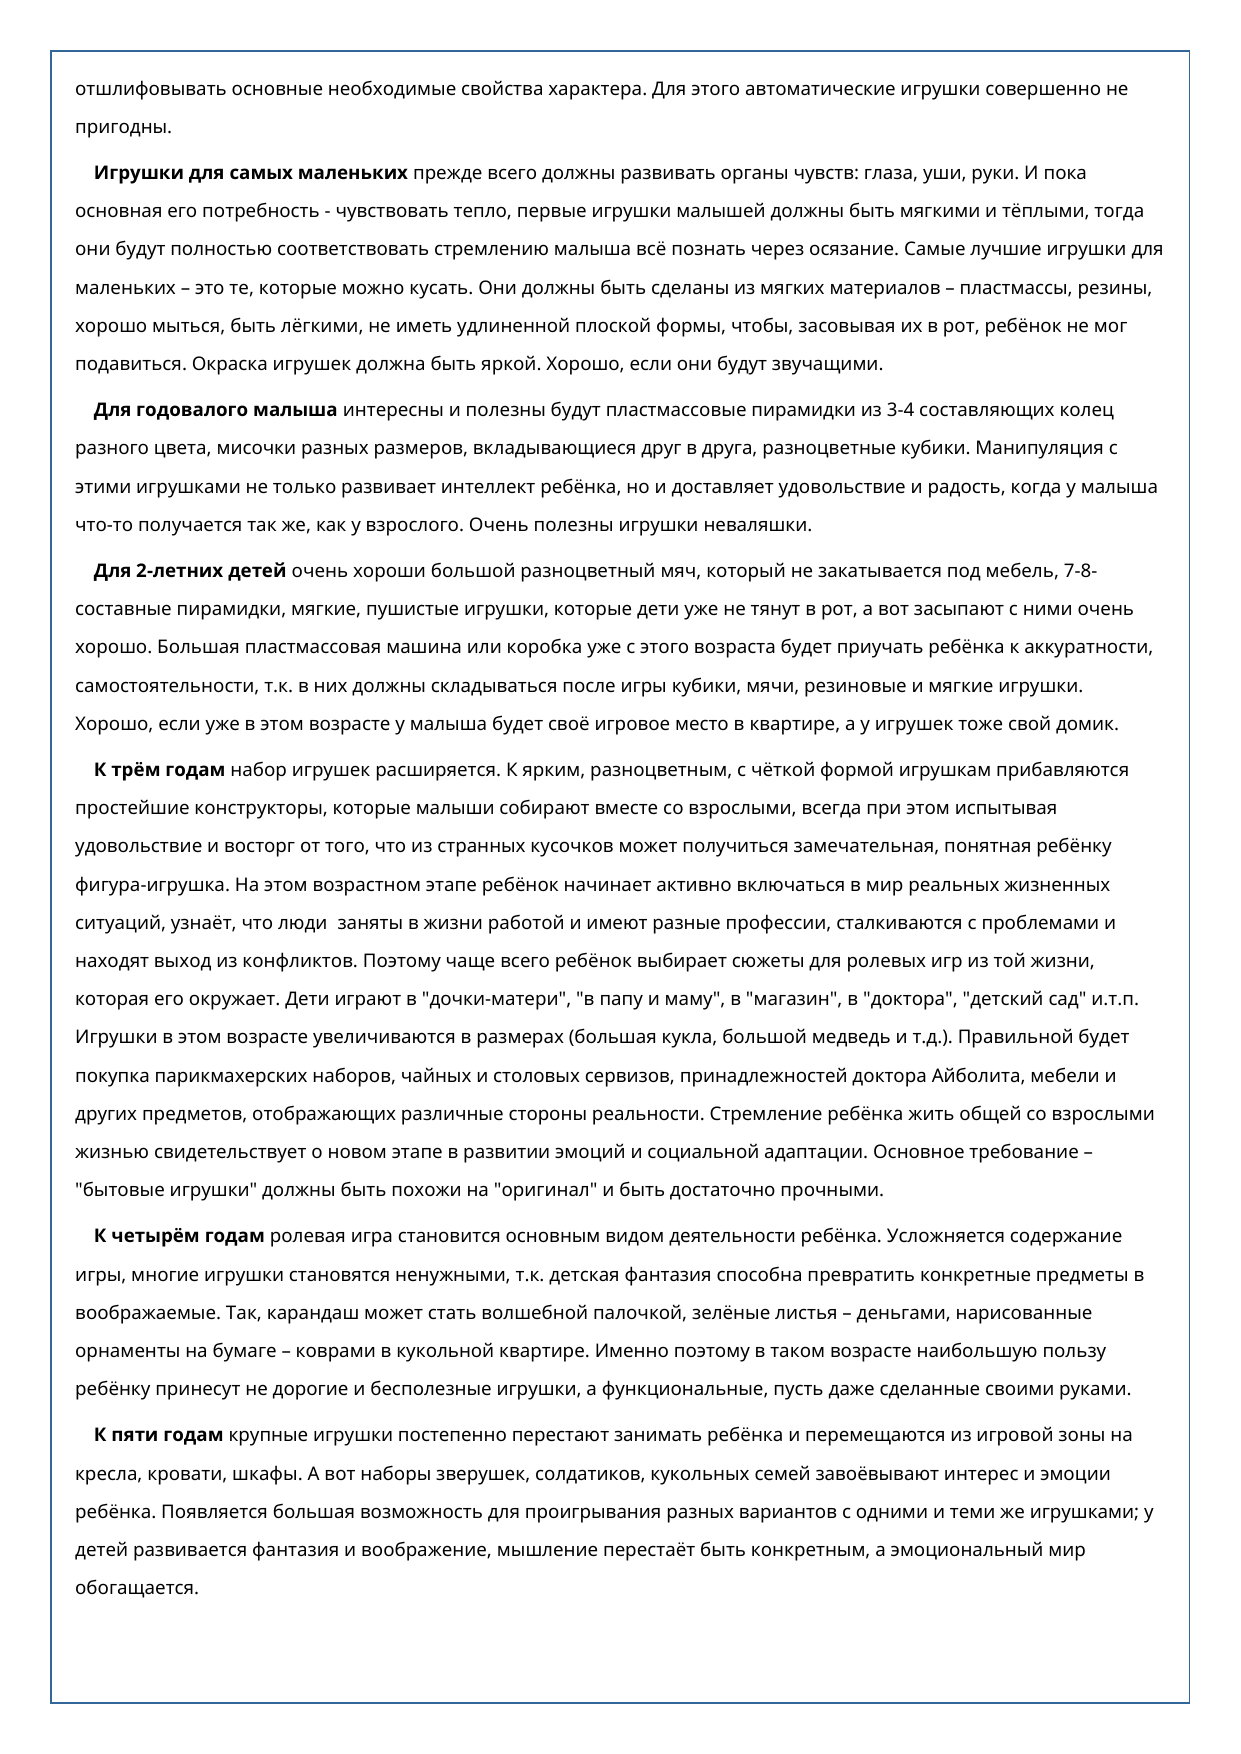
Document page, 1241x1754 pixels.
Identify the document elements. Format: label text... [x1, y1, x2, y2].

text К трём годам набор игрушек расширяется. К ярким, разноцветным, с чёткой формой игрушкам прибавляются простейшие конструкторы, которые малыши собирают вместе со взрослыми, всегда при этом испытывая удовольствие и восторг от того, что из странных кусочков может получиться замечательная, понятная ребёнку фигура-игрушка. На этом возрастном этапе ребёнок начинает активно включаться в мир реальных жизненных ситуаций, узнаёт, что люди заняты в жизни работой и имеют разные профессии, сталкиваются с проблемами и находят выход из конфликтов. Поэтому чаще всего ребёнок выбирает сюжеты для ролевых игр из той жизни, которая его окружает. Дети играют в "дочки-матери", "в папу и маму", в "магазин", в "доктора", "детский сад" и.т.п. Игрушки в этом возрасте увеличиваются в размерах (большая кукла, большой медведь и т.д.). Правильной будет покупка парикмахерских наборов, чайных и столовых сервизов, принадлежностей доктора Айболита, мебели и других предметов, отображающих различные стороны реальности. Стремление ребёнка жить общей со взрослыми жизнью свидетельствует о новом этапе в развитии эмоций и социальной адаптации. Основное требование – "бытовые игрушки" должны быть похожи на "оригинал" и быть достаточно прочными. [75, 756, 1165, 1202]
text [75, 75, 1165, 139]
text Для 2-летних детей очень хороши большой разноцветный мяч, который не закатывается под мебель, 7-8-составные пирамидки, мягкие, пушистые игрушки, которые дети уже не тянут в рот, а вот засыпают с ними очень хорошо. Большая пластмассовая машина или коробка уже с этого возраста будет приучать ребёнка к аккуратности, самостоятельности, т.к. в них должны складываться после игры кубики, мячи, резиновые и мягкие игрушки. Хорошо, если уже в этом возрасте у малыша будет своё игровое место в квартире, а у игрушек тоже свой домик. [75, 557, 1165, 736]
text Игрушки для самых маленьких прежде всего должны развивать органы чувств: глаза, уши, руки. И пока основная его потребность - чувствовать тепло, первые игрушки малышей должны быть мягкими и тёплыми, тогда они будут полностью соответствовать стремлению малыша всё познать через осязание. Самые лучшие игрушки для маленьких – это те, которые можно кусать. Они должны быть сделаны из мягких материалов – пластмассы, резины, хорошо мыться, быть лёгкими, не иметь удлиненной плоской формы, чтобы, засовывая их в рот, ребёнок не мог подавиться. Окраска игрушек должна быть яркой. Хорошо, если они будут звучащими. [75, 159, 1165, 376]
text К пяти годам крупные игрушки постепенно перестают занимать ребёнка и перемещаются из игровой зоны на кресла, кровати, шкафы. А вот наборы зверушек, солдатиков, кукольных семей завоёвывают интерес и эмоции ребёнка. Появляется большая возможность для проигрывания разных вариантов с одними и теми же игрушками; у детей развивается фантазия и воображение, мышление перестаёт быть конкретным, а эмоциональный мир обогащается. [75, 1422, 1165, 1600]
text К четырём годам ролевая игра становится основным видом деятельности ребёнка. Усложняется содержание игры, многие игрушки становятся ненужными, т.к. детская фантазия способна превратить конкретные предметы в воображаемые. Так, карандаш может стать волшебной палочкой, зелёные листья – деньгами, нарисованные орнаменты на бумаге – коврами в кукольной квартире. Именно поэтому в таком возрасте наибольшую пользу ребёнку принесут не дорогие и бесполезные игрушки, а функциональные, пусть даже сделанные своими руками. [75, 1223, 1165, 1401]
text Для годовалого малыша интересны и полезны будут пластмассовые пирамидки из 3-4 составляющих колец разного цвета, мисочки разных размеров, вкладывающиеся друг в друга, разноцветные кубики. Манипуляция с этими игрушками не только развивает интеллект ребёнка, но и доставляет удовольствие и радость, когда у малыша что-то получается так же, как у взрослого. Очень полезны игрушки неваляшки. [75, 396, 1165, 537]
